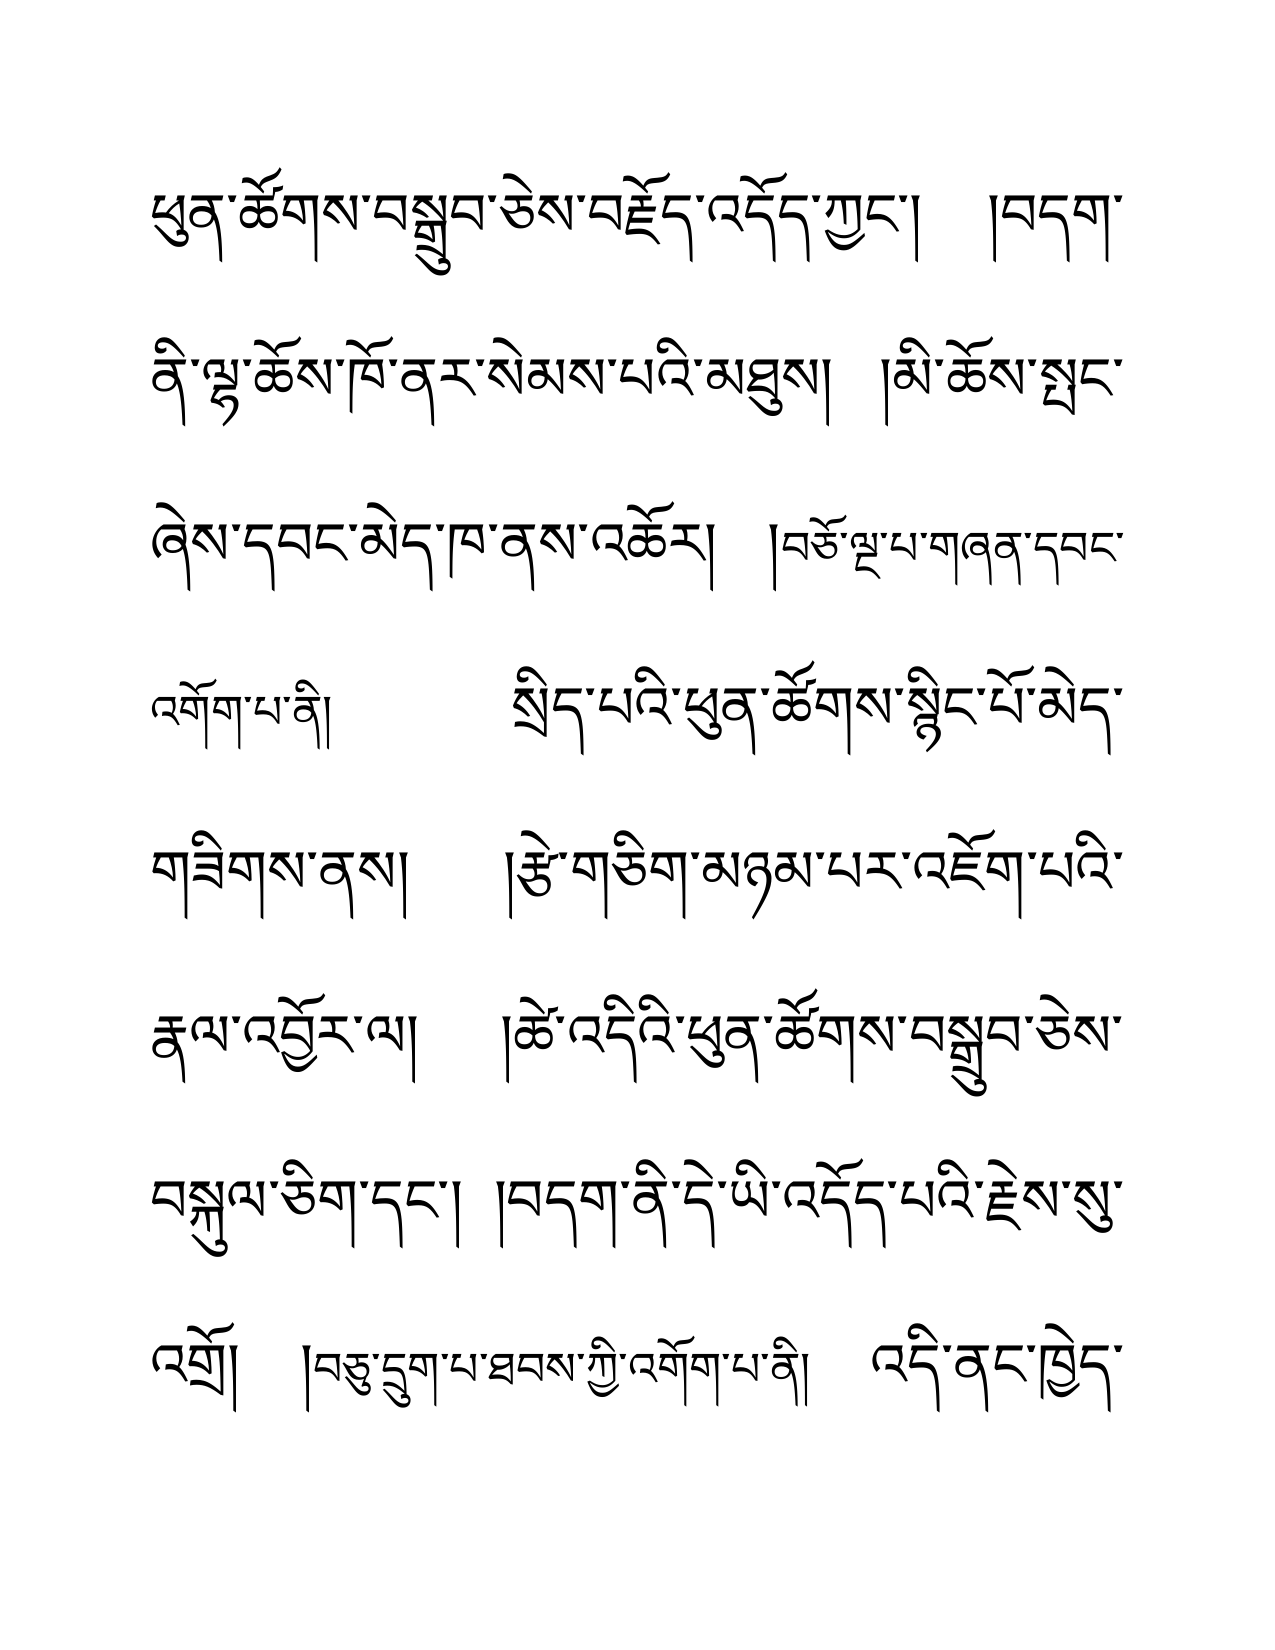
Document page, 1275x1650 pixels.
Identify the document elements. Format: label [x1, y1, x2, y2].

text [150, 150, 1125, 1464]
